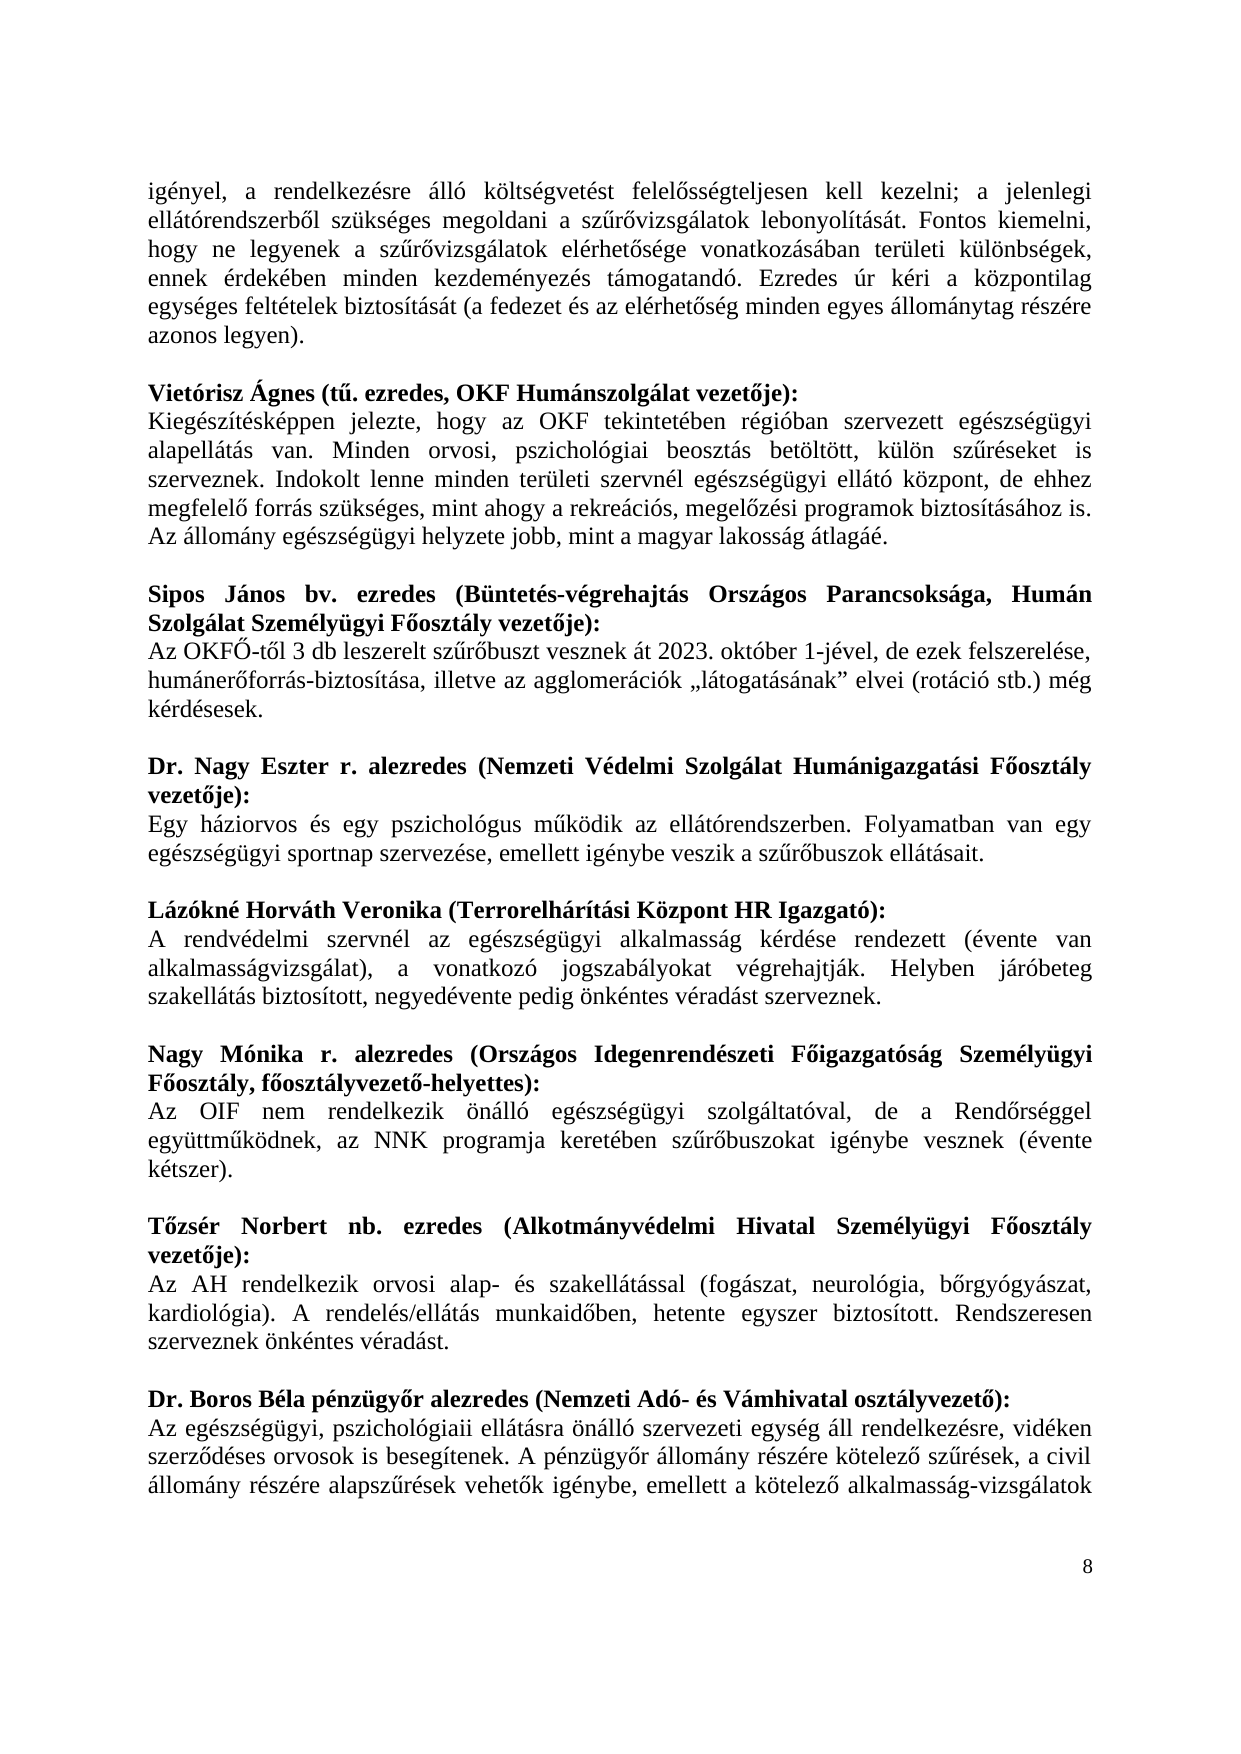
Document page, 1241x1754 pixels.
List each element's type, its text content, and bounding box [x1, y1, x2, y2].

text Dr. Nagy Eszter r. alezredes (Nemzeti Védelmi Szolgálat Humánigazgatási Főosztály vezetője): [148, 751, 1093, 809]
text Nagy Mónika r. alezredes (Országos Idegenrendészeti Főigazgatóság Személyügyi Főosztály, főosztályvezető-helyettes): [148, 1039, 1093, 1096]
text Lázókné Horváth Veronika (Terrorelhárítási Központ HR Igazgató): [148, 895, 1093, 924]
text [148, 1413, 1093, 1499]
text Az OIF nem rendelkezik önálló egészségügyi szolgáltatóval, de a Rendőrséggel együttműködnek, az NNK programja keretében szűrőbuszokat igénybe vesznek (évente kétszer). [148, 1096, 1093, 1183]
text Sipos János bv. ezredes (Büntetés-végrehajtás Országos Parancsoksága, Humán Szolgálat Személyügyi Főosztály vezetője): [148, 579, 1093, 636]
text Az AH rendelkezik orvosi alap- és szakellátással (fogászat, neurológia, bőrgyógyászat, kardiológia). A rendelés/ellátás munkaidőben, hetente egyszer biztosított. Rendszeresen szerveznek önkéntes véradást. [148, 1269, 1093, 1355]
text Kiegészítésképpen jelezte, hogy az OKF tekintetében régióban szervezett egészségügyi alapellátás van. Minden orvosi, pszichológiai beosztás betöltött, külön szűréseket is szerveznek. Indokolt lenne minden területi szervnél egészségügyi ellátó központ, de ehhez megfelelő forrás szükséges, mint ahogy a rekreációs, megelőzési programok biztosításához is. Az állomány egészségügyi helyzete jobb, mint a magyar lakosság átlagáé. [148, 406, 1093, 550]
text Dr. Boros Béla pénzügyőr alezredes (Nemzeti Adó- és Vámhivatal osztályvezető): [148, 1384, 1093, 1413]
text Az OKFŐ-től 3 db leszerelt szűrőbuszt vesznek át 2023. október 1-jével, de ezek felszerelése, humánerőforrás-biztosítása, illetve az agglomerációk „látogatásának” elvei (rotáció stb.) még kérdésesek. [148, 636, 1093, 723]
text Vietórisz Ágnes (tű. ezredes, OKF Humánszolgálat vezetője): [148, 378, 1093, 406]
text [148, 176, 1093, 349]
text Egy háziorvos és egy pszichológus működik az ellátórendszerben. Folyamatban van egy egészségügyi sportnap szervezése, emellett igénybe veszik a szűrőbuszok ellátásait. [148, 809, 1093, 866]
text A rendvédelmi szervnél az egészségügyi alkalmasság kérdése rendezett (évente van alkalmasságvizsgálat), a vonatkozó jogszabályokat végrehajtják. Helyben járóbeteg szakellátás biztosított, negyedévente pedig önkéntes véradást szerveznek. [148, 924, 1093, 1010]
text Tőzsér Norbert nb. ezredes (Alkotmányvédelmi Hivatal Személyügyi Főosztály vezetője): [148, 1211, 1093, 1269]
